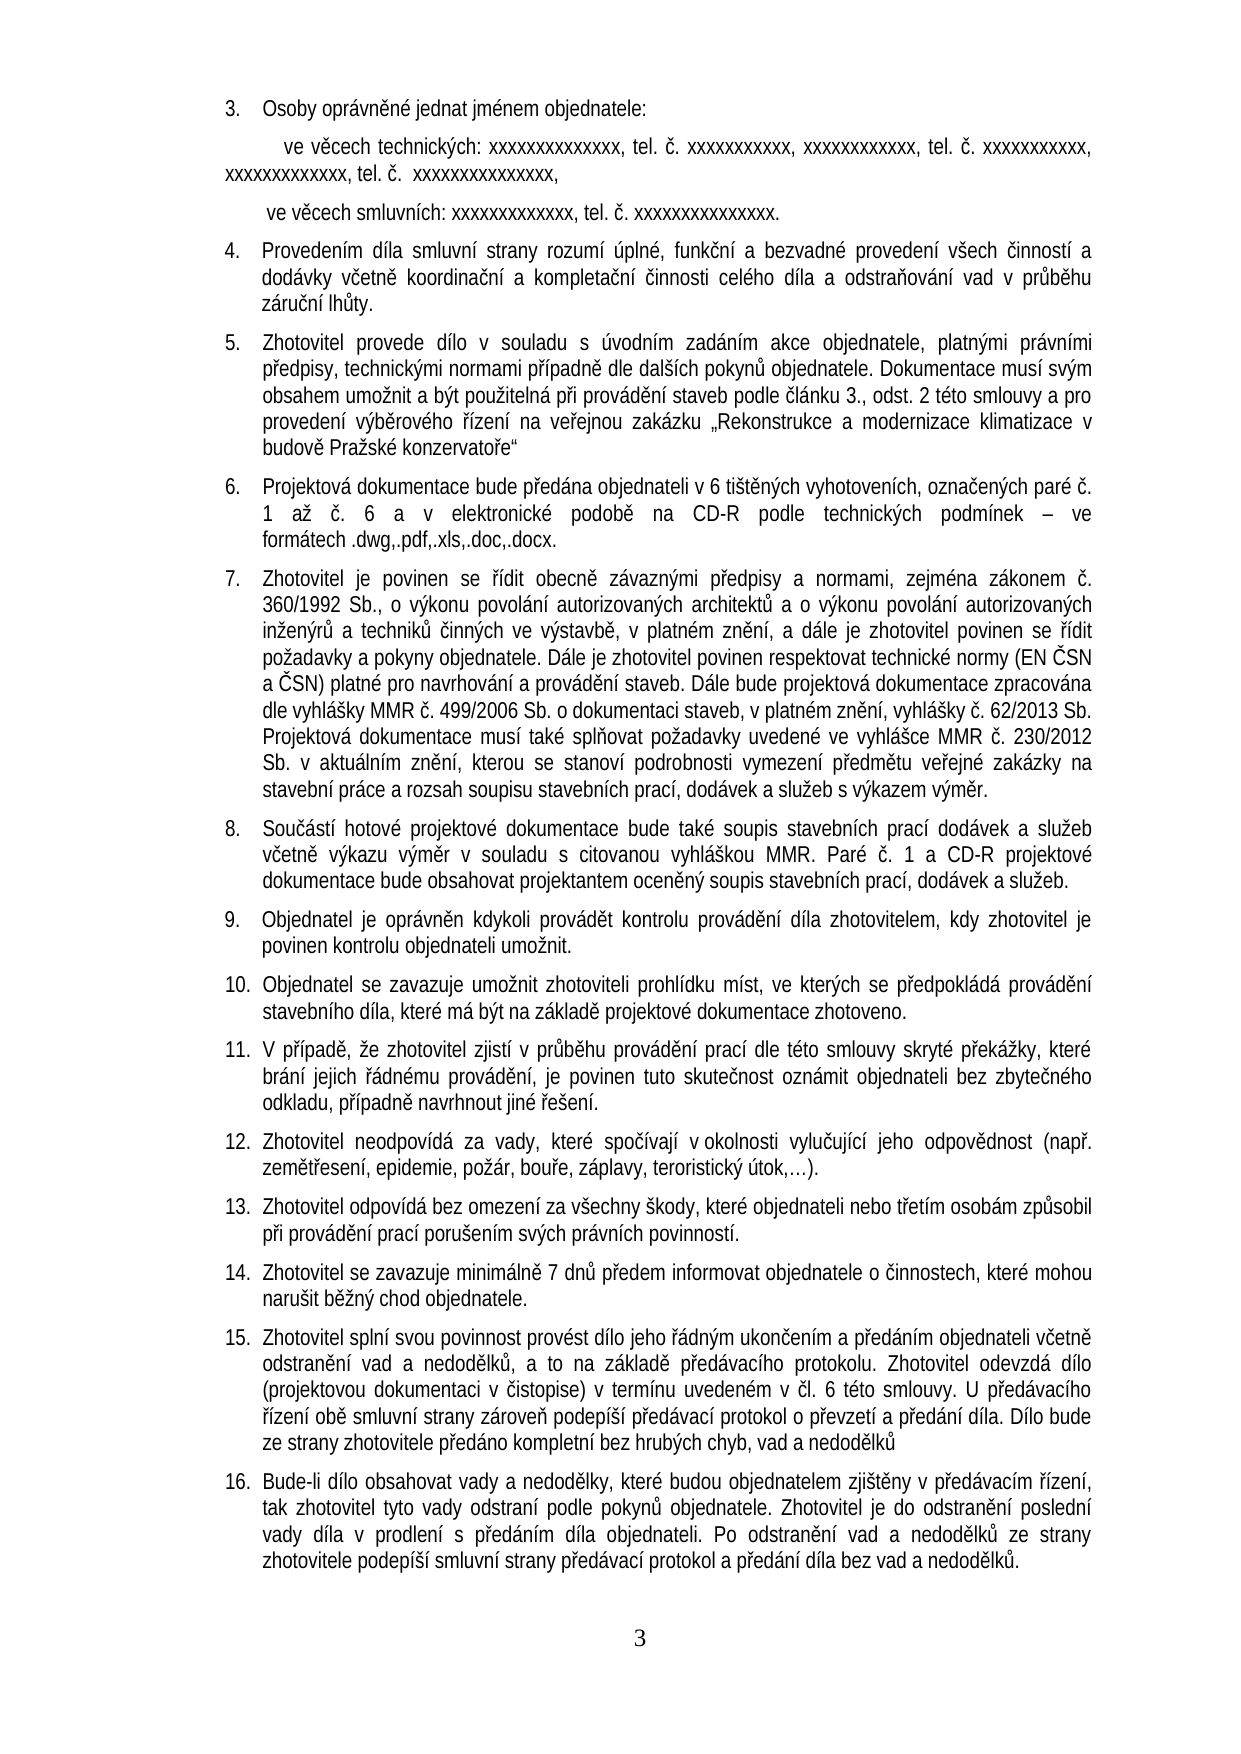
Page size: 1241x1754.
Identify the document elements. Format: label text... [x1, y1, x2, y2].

list Objednatel se zavazuje umožnit zhotoviteli prohlídku míst, ve kterých se předpokládá provádění stavebního díla, které má být na základě projektové dokumentace zhotoveno. [225, 971, 1092, 1024]
list Zhotovitel odpovídá bez omezení za všechny škody, které objednateli nebo třetím osobám způsobil při provádění prací porušením svých právních povinností. [225, 1193, 1092, 1246]
list Objednatel je oprávněn kdykoli provádět kontrolu provádění díla zhotovitelem, kdy zhotovitel je povinen kontrolu objednateli umožnit. [224, 906, 1092, 959]
list Zhotovitel splní svou povinnost provést dílo jeho řádným ukončením a předáním objednateli včetně odstranění vad a nedodělků, a to na základě předávacího protokolu. Zhotovitel odevzdá dílo (projektovou dokumentaci v čistopise) v termínu uvedeném v čl. 6 této smlouvy. U předávacího řízení obě smluvní strany zároveň podepíší předávací protokol o převzetí a předání díla. Dílo bude ze strany zhotovitele předáno kompletní bez hrubých chyb, vad a nedodělků [225, 1324, 1092, 1455]
list Zhotovitel provede dílo v souladu s úvodním zadáním akce objednatele, platnými právními předpisy, technickými normami případně dle dalších pokynů objednatele. Dokumentace musí svým obsahem umožnit a být použitelná při provádění staveb podle článku 3., odst. 2 této smlouvy a pro provedení výběrového řízení na veřejnou zakázku „Rekonstrukce a modernizace klimatizace v budově Pražské konzervatoře“ [225, 329, 1092, 461]
list Osoby oprávněné jednat jménem objednatele: [225, 94, 1092, 121]
list V případě, že zhotovitel zjistí v průběhu provádění prací dle této smlouvy skryté překážky, které brání jejich řádnému provádění, je povinen tuto skutečnost oznámit objednateli bez zbytečného odkladu, případně navrhnout jiné řešení. [225, 1036, 1092, 1116]
list Zhotovitel je povinen se řídit obecně závaznými předpisy a normami, zejména zákonem č. 360/1992 Sb., o výkonu povolání autorizovaných architektů a o výkonu povolání autorizovaných inženýrů a techniků činných ve výstavbě, v platném znění, a dále je zhotovitel povinen se řídit požadavky a pokyny objednatele. Dále je zhotovitel povinen respektovat technické normy (EN ČSN a ČSN) platné pro navrhování a provádění staveb. Dále bude projektová dokumentace zpracována dle vyhlášky MMR č. 499/2006 Sb. o dokumentaci staveb, v platném znění, vyhlášky č. 62/2013 Sb. Projektová dokumentace musí také splňovat požadavky uvedené ve vyhlášce MMR č. 230/2012 Sb. v aktuálním znění, kterou se stanoví podrobnosti vymezení předmětu veřejné zakázky na stavební práce a rozsah soupisu stavebních prací, dodávek a služeb s výkazem výměr. [225, 565, 1092, 802]
text ve věcech technických: xxxxxxxxxxxxxx, tel. č. xxxxxxxxxxx, xxxxxxxxxxxx, tel. č. xxxxxxxxxxx, xxxxxxxxxxxxx, tel. č. xxxxxxxxxxxxxxx, [225, 133, 1092, 186]
list Bude-li dílo obsahovat vady a nedodělky, které budou objednatelem zjištěny v předávacím řízení, tak zhotovitel tyto vady odstraní podle pokynů objednatele. Zhotovitel je do odstranění poslední vady díla v prodlení s předáním díla objednateli. Po odstranění vad a nedodělků ze strany zhotovitele podepíší smluvní strany předávací protokol a předání díla bez vad a nedodělků. [225, 1468, 1092, 1573]
list Zhotovitel neodpovídá za vady, které spočívají v okolnosti vylučující jeho odpovědnost (např. zemětřesení, epidemie, požár, bouře, záplavy, teroristický útok,…). [225, 1128, 1092, 1181]
text ve věcech smluvních: xxxxxxxxxxxxx, tel. č. xxxxxxxxxxxxxxx. [225, 198, 1092, 225]
list Zhotovitel se zavazuje minimálně 7 dnů předem informovat objednatele o činnostech, které mohou narušit běžný chod objednatele. [225, 1258, 1092, 1311]
list Součástí hotové projektové dokumentace bude také soupis stavebních prací dodávek a služeb včetně výkazu výměr v souladu s citovanou vyhláškou MMR. Paré č. 1 a CD-R projektové dokumentace bude obsahovat projektantem oceněný soupis stavebních prací, dodávek a služeb. [225, 814, 1092, 893]
list Projektová dokumentace bude předána objednateli v 6 tištěných vyhotoveních, označených paré č. 1 až č. 6 a v elektronické podobě na CD-R podle technických podmínek – ve formátech .dwg,.pdf,.xls,.doc,.docx. [225, 473, 1092, 552]
list Provedením díla smluvní strany rozumí úplné, funkční a bezvadné provedení všech činností a dodávky včetně koordinační a kompletační činnosti celého díla a odstraňování vad v průběhu záruční lhůty. [224, 237, 1092, 316]
